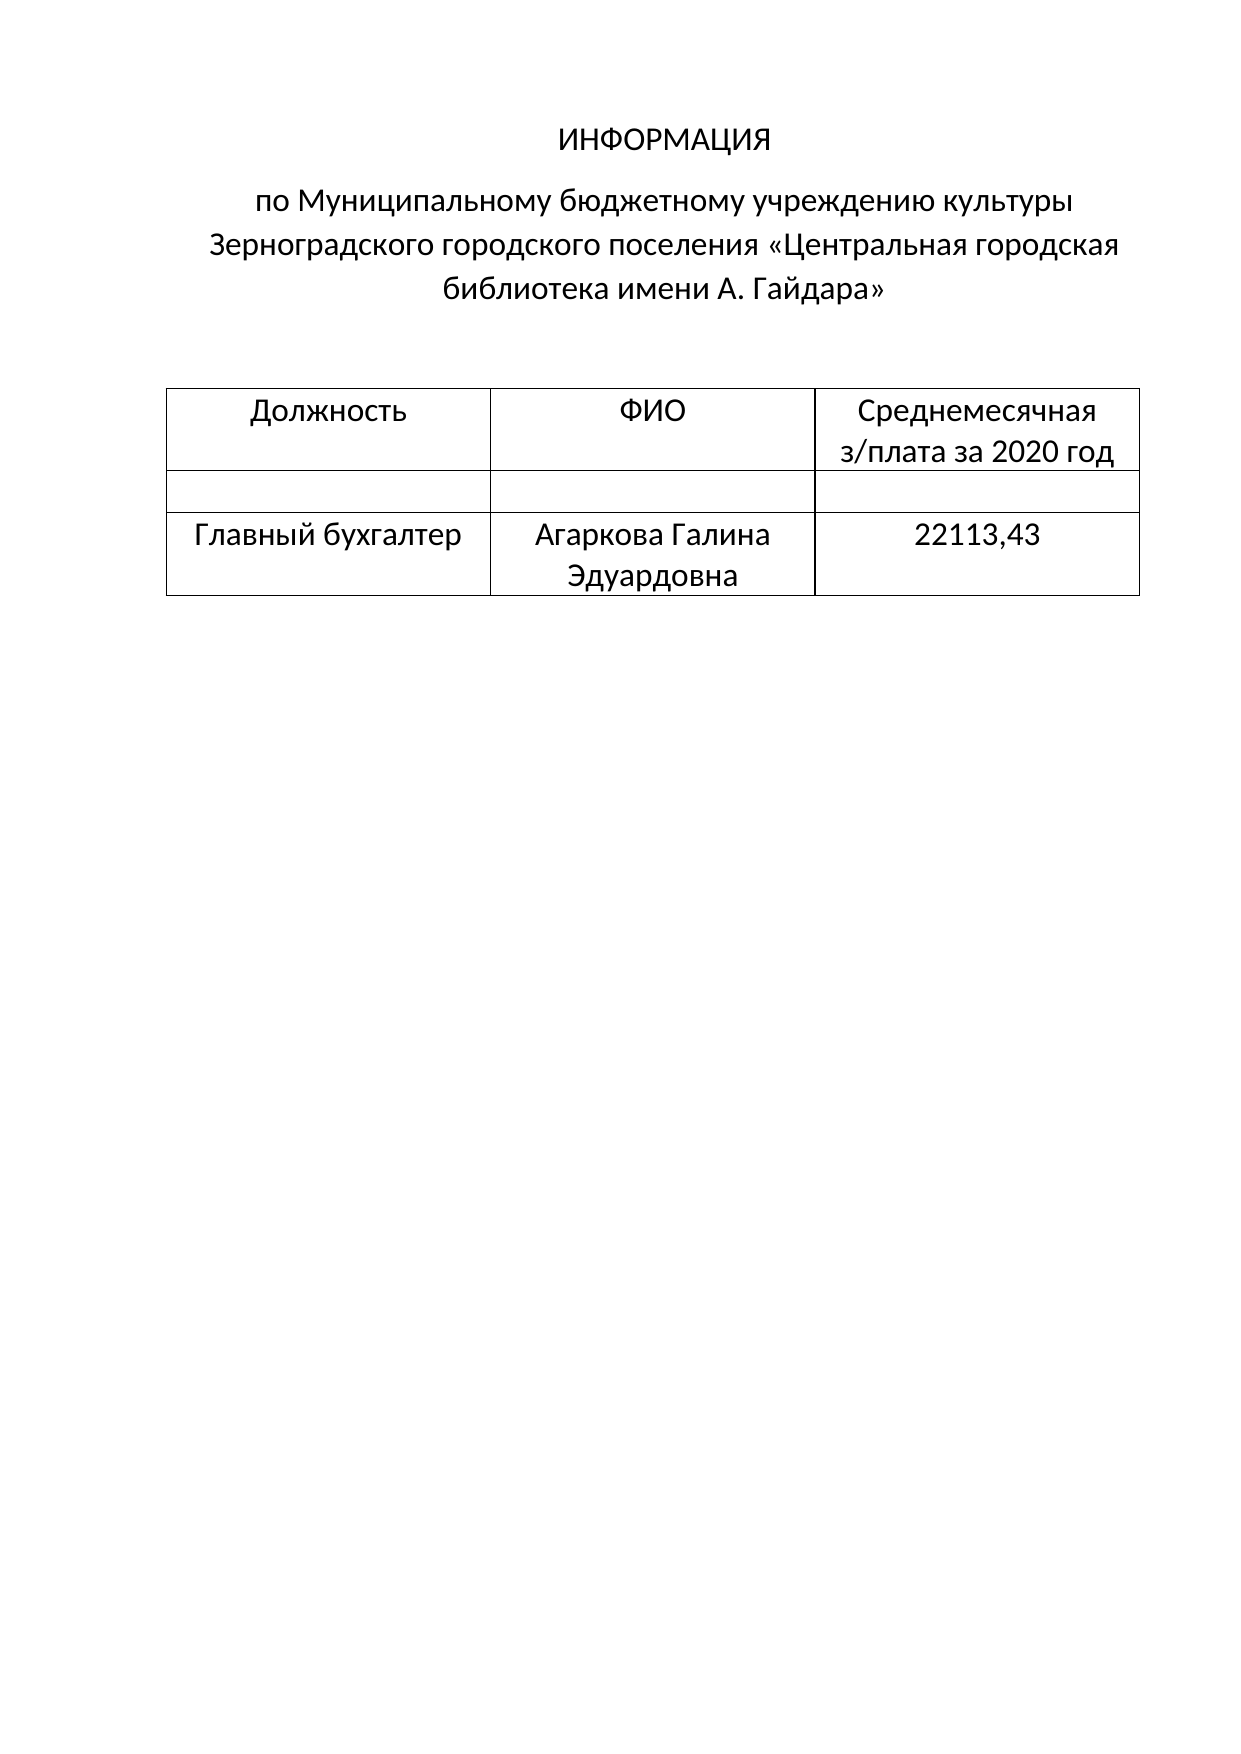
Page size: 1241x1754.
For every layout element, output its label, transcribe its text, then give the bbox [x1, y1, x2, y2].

text ИНФОРМАЦИЯ [177, 118, 1152, 159]
table_cell [167, 471, 490, 512]
table_header ФИО [491, 389, 814, 470]
table_cell 22113,43 [816, 513, 1139, 595]
table_header Должность [167, 389, 490, 470]
text по Муниципальному бюджетному учреждению культуры Зерноградского городского поселения «Центральная городская библиотека имени А. Гайдара» [177, 179, 1152, 307]
table_header Среднемесячная з/плата за 2020 год [816, 389, 1139, 470]
table_cell [491, 471, 814, 512]
table_cell Агаркова Галина Эдуардовна [491, 513, 814, 595]
table_cell [816, 471, 1139, 512]
table_cell Главный бухгалтер [167, 513, 490, 595]
